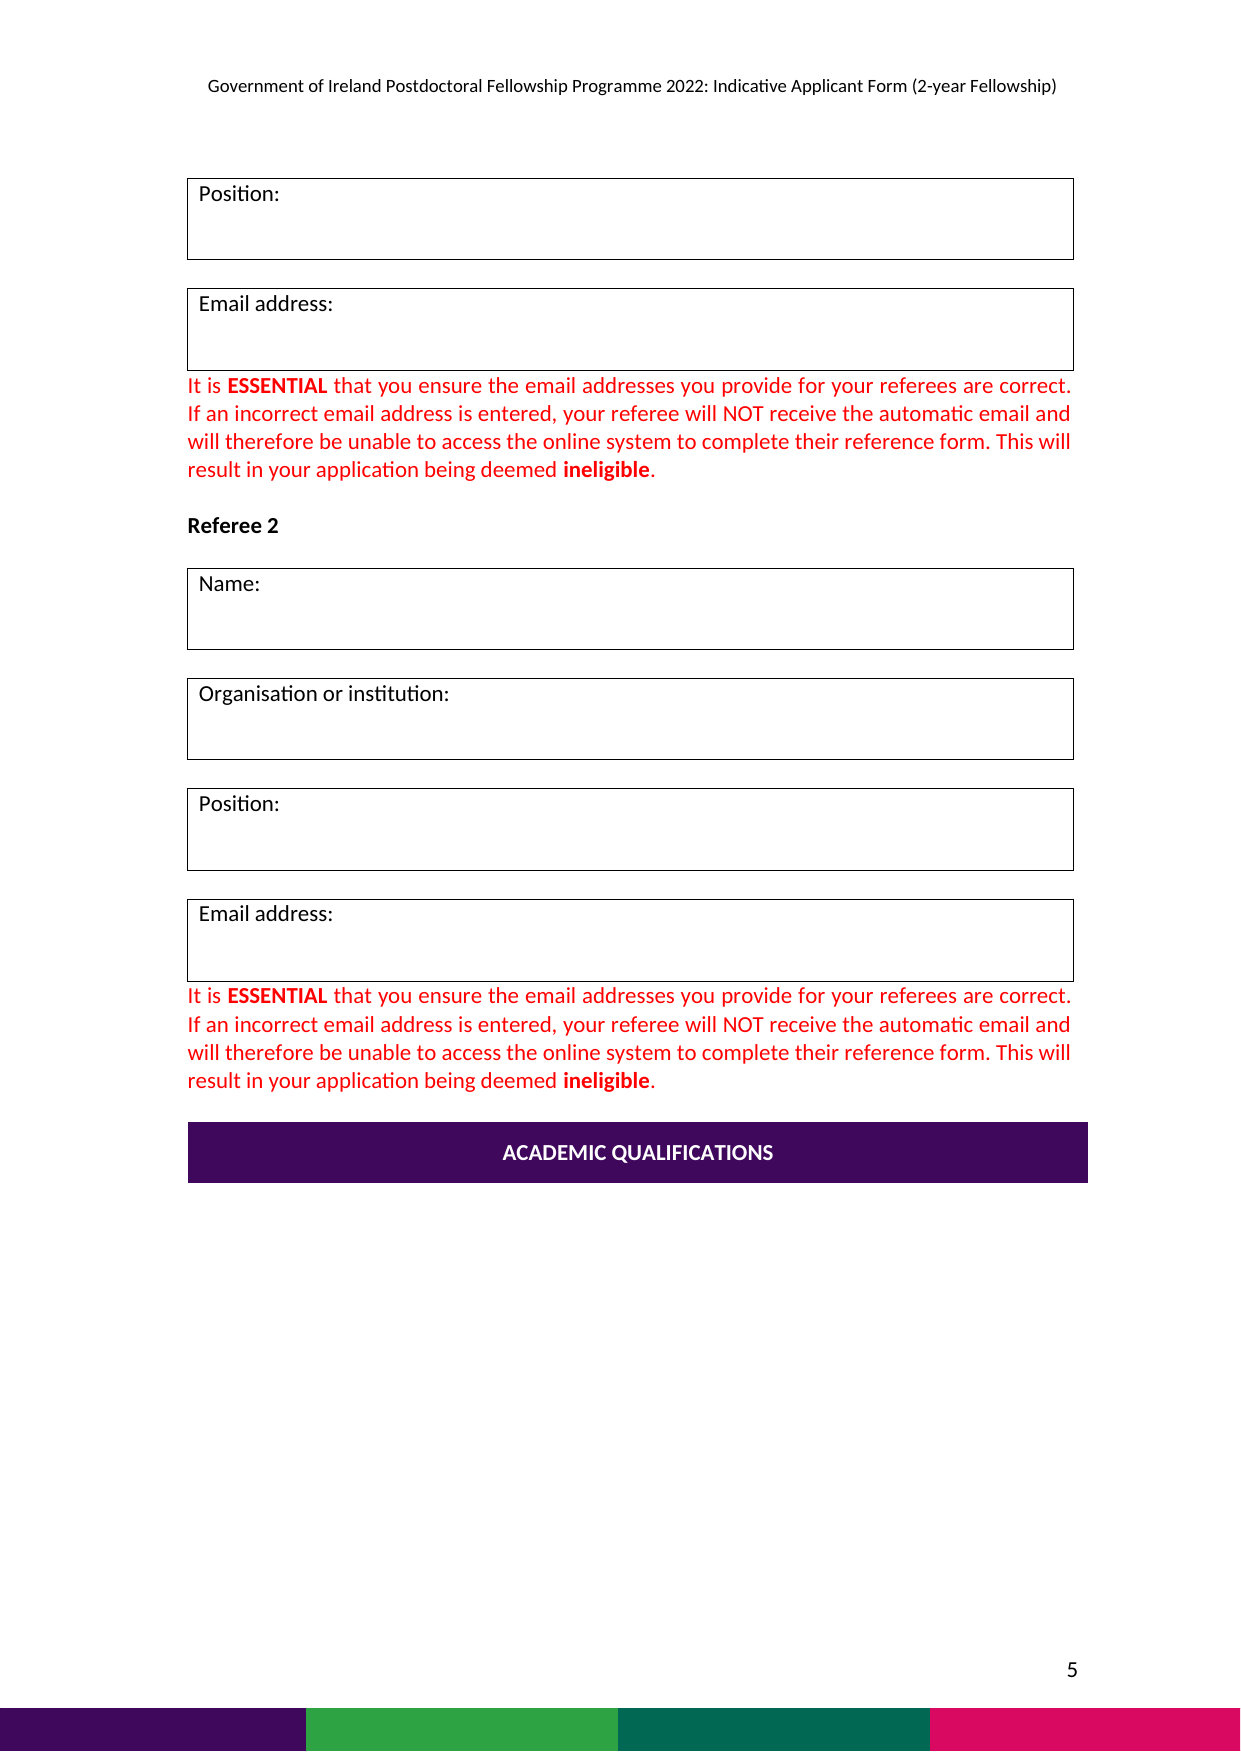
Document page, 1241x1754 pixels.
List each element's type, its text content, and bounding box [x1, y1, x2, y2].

text It is ESSENTIAL that you ensure the email addresses you provide for your referees are correct. If an incorrect email address is entered, your referee will NOT receive the automatic email and will therefore be unable to access the online system to complete their reference form. This will result in your application being deemed ineligible. [187, 982, 1073, 1094]
table_header Name: [188, 569, 1073, 649]
table_header Position: [188, 179, 1073, 259]
table_header Position: [188, 789, 1073, 869]
table_header Email address: [188, 900, 1073, 981]
table_header Academic Qualifications [188, 1122, 1088, 1183]
table_header Email address: [188, 289, 1073, 370]
table_header Organisation or institution: [188, 679, 1073, 759]
text It is ESSENTIAL that you ensure the email addresses you provide for your referees are correct. If an incorrect email address is entered, your referee will NOT receive the automatic email and will therefore be unable to access the online system to complete their reference form. This will result in your application being deemed ineligible. [187, 371, 1073, 483]
text Referee 2 [187, 512, 1078, 539]
